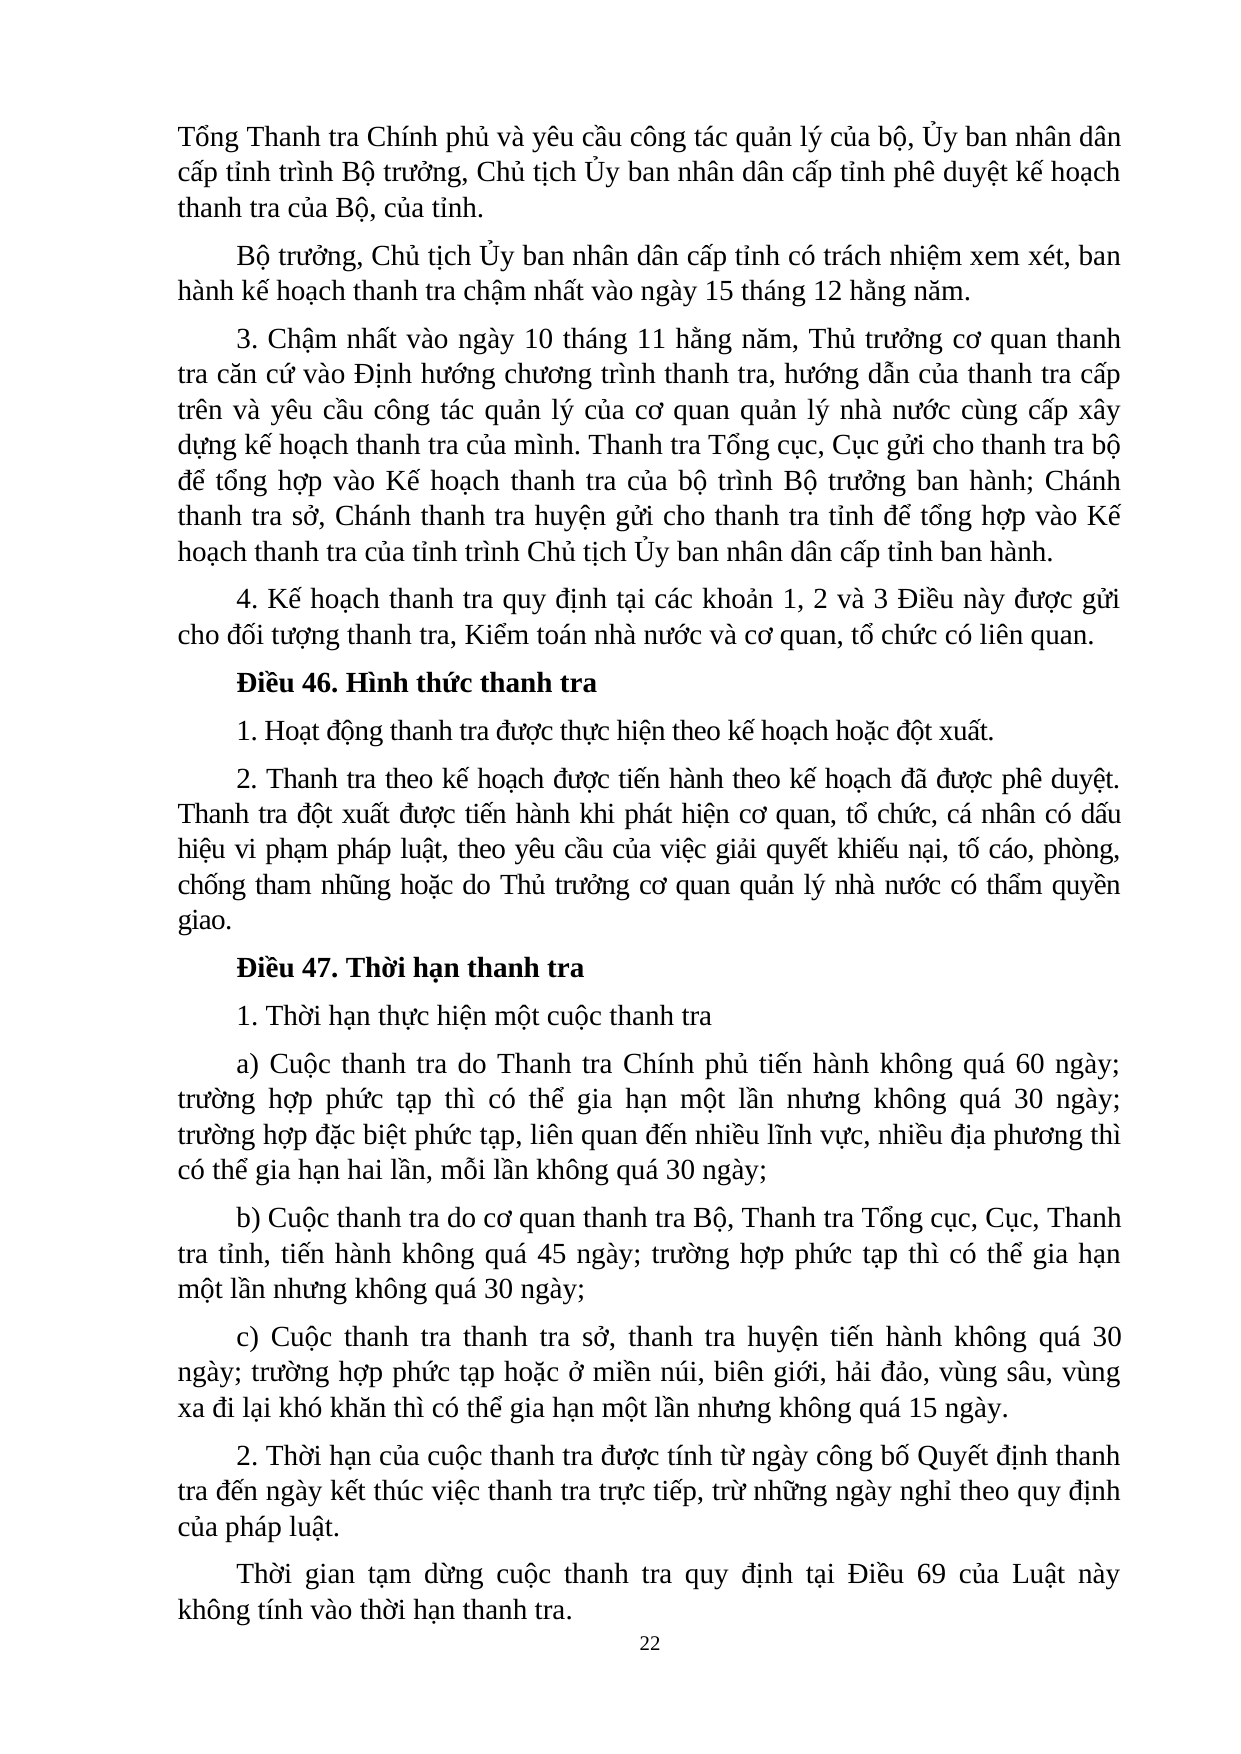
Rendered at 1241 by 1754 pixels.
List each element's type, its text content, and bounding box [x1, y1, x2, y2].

text Thời gian tạm dừng cuộc thanh tra quy định tại Điều 69 của Luật này không tính vào thời hạn thanh tra. [177, 1556, 1122, 1626]
text Điều 46. Hình thức thanh tra [177, 664, 1122, 699]
text a) Cuộc thanh tra do Thanh tra Chính phủ tiến hành không quá 60 ngày; trường hợp phức tạp thì có thể gia hạn một lần nhưng không quá 30 ngày; trường hợp đặc biệt phức tạp, liên quan đến nhiều lĩnh vực, nhiều địa phương thì có thể gia hạn hai lần, mỗi lần không quá 30 ngày; [177, 1045, 1122, 1187]
text 3. Chậm nhất vào ngày 10 tháng 11 hằng năm, Thủ trưởng cơ quan thanh tra căn cứ vào Định hướng chương trình thanh tra, hướng dẫn của thanh tra cấp trên và yêu cầu công tác quản lý của cơ quan quản lý nhà nước cùng cấp xây dựng kế hoạch thanh tra của mình. Thanh tra Tổng cục, Cục gửi cho thanh tra bộ để tổng hợp vào Kế hoạch thanh tra của bộ trình Bộ trưởng ban hành; Chánh thanh tra sở, Chánh thanh tra huyện gửi cho thanh tra tỉnh để tổng hợp vào Kế hoạch thanh tra của tỉnh trình Chủ tịch Ủy ban nhân dân cấp tỉnh ban hành. [177, 320, 1122, 568]
text c) Cuộc thanh tra thanh tra sở, thanh tra huyện tiến hành không quá 30 ngày; trường hợp phức tạp hoặc ở miền núi, biên giới, hải đảo, vùng sâu, vùng xa đi lại khó khăn thì có thể gia hạn một lần nhưng không quá 15 ngày. [177, 1318, 1122, 1424]
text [177, 118, 1122, 224]
text 2. Thanh tra theo kế hoạch được tiến hành theo kế hoạch đã được phê duyệt. Thanh tra đột xuất được tiến hành khi phát hiện cơ quan, tổ chức, cá nhân có dấu hiệu vi phạm pháp luật, theo yêu cầu của việc giải quyết khiếu nại, tố cáo, phòng, chống tham nhũng hoặc do Thủ trưởng cơ quan quản lý nhà nước có thẩm quyền giao. [177, 760, 1122, 937]
text Bộ trưởng, Chủ tịch Ủy ban nhân dân cấp tỉnh có trách nhiệm xem xét, ban hành kế hoạch thanh tra chậm nhất vào ngày 15 tháng 12 hằng năm. [177, 237, 1122, 308]
text 2. Thời hạn của cuộc thanh tra được tính từ ngày công bố Quyết định thanh tra đến ngày kết thúc việc thanh tra trực tiếp, trừ những ngày nghỉ theo quy định của pháp luật. [177, 1437, 1122, 1543]
text 4. Kế hoạch thanh tra quy định tại các khoản 1, 2 và 3 Điều này được gửi cho đối tượng thanh tra, Kiểm toán nhà nước và cơ quan, tổ chức có liên quan. [177, 581, 1122, 651]
text b) Cuộc thanh tra do cơ quan thanh tra Bộ, Thanh tra Tổng cục, Cục, Thanh tra tỉnh, tiến hành không quá 45 ngày; trường hợp phức tạp thì có thể gia hạn một lần nhưng không quá 30 ngày; [177, 1199, 1122, 1306]
text Điều 47. Thời hạn thanh tra [177, 949, 1122, 985]
text 1. Thời hạn thực hiện một cuộc thanh tra [177, 997, 1122, 1033]
text 1. Hoạt động thanh tra được thực hiện theo kế hoạch hoặc đột xuất. [177, 712, 1122, 747]
